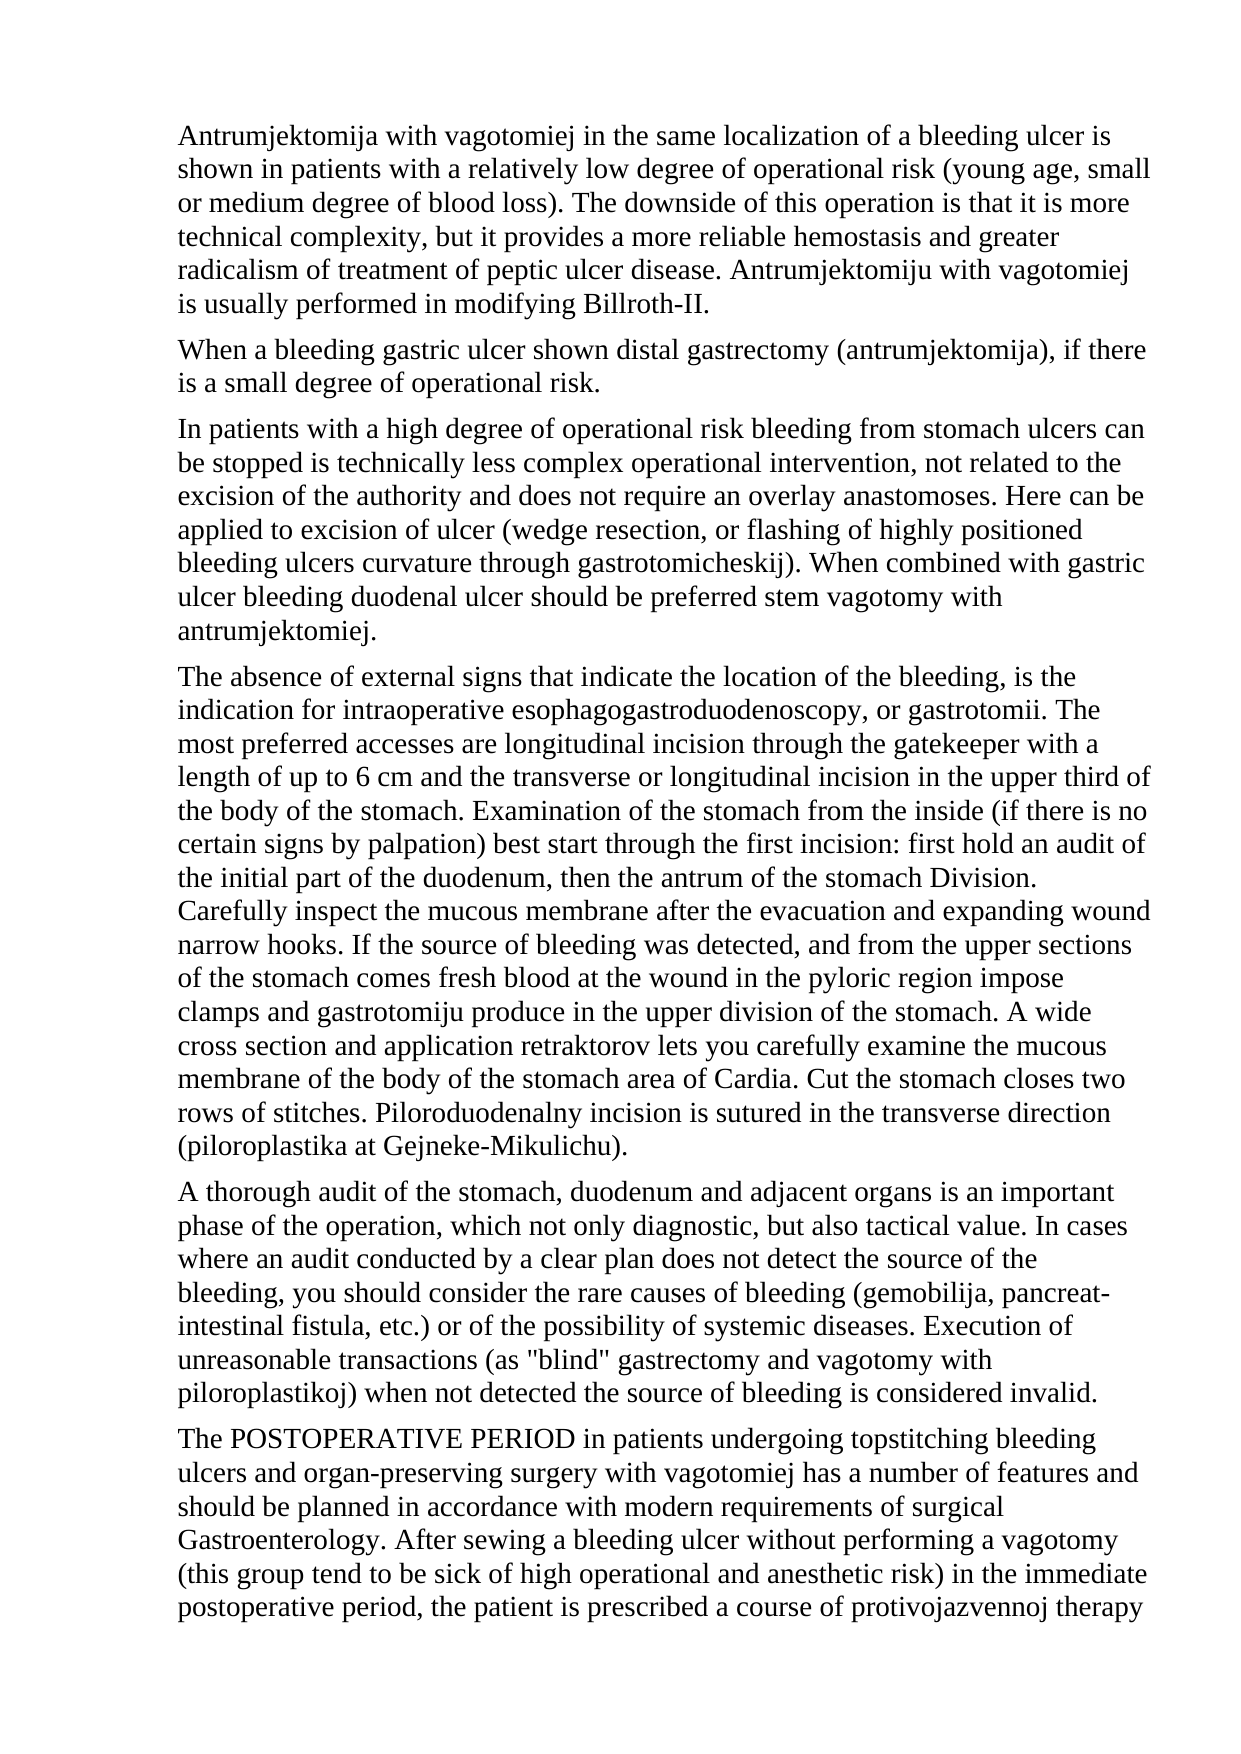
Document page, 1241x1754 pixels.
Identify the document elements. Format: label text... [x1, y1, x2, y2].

text In patients with a high degree of operational risk bleeding from stomach ulcers can be stopped is technically less complex operational intervention, not related to the excision of the authority and does not require an overlay anastomoses. Here can be applied to excision of ulcer (wedge resection, or flashing of highly positioned bleeding ulcers curvature through gastrotomicheskij). When combined with gastric ulcer bleeding duodenal ulcer should be preferred stem vagotomy with antrumjektomiej. [177, 411, 1152, 646]
text Antrumjektomija with vagotomiej in the same localization of a bleeding ulcer is shown in patients with a relatively low degree of operational risk (young age, small or medium degree of blood loss). The downside of this operation is that it is more technical complexity, but it provides a more reliable hemostasis and greater radicalism of treatment of peptic ulcer disease. Antrumjektomiju with vagotomiej is usually performed in modifying Billroth-II. [177, 118, 1152, 319]
text A thorough audit of the stomach, duodenum and adjacent organs is an important phase of the operation, which not only diagnostic, but also tactical value. In cases where an audit conducted by a clear plan does not detect the source of the bleeding, you should consider the rare causes of bleeding (gemobilija, pancreat-intestinal fistula, etc.) or of the possibility of systemic diseases. Execution of unreasonable transactions (as "blind" gastrectomy and vagotomy with piloroplastikoj) when not detected the source of bleeding is considered invalid. [177, 1174, 1152, 1409]
text The absence of external signs that indicate the location of the bleeding, is the indication for intraoperative esophagogastroduodenoscopy, or gastrotomii. The most preferred accesses are longitudinal incision through the gatekeeper with a length of up to 6 cm and the transverse or longitudinal incision in the upper third of the body of the stomach. Examination of the stomach from the inside (if there is no certain signs by palpation) best start through the first incision: first hold an audit of the initial part of the duodenum, then the antrum of the stomach Division. Carefully inspect the mucous membrane after the evacuation and expanding wound narrow hooks. If the source of bleeding was detected, and from the upper sections of the stomach comes fresh blood at the wound in the pyloric region impose clamps and gastrotomiju produce in the upper division of the stomach. A wide cross section and application retraktorov lets you carefully examine the mucous membrane of the body of the stomach area of Cardia. Cut the stomach closes two rows of stitches. Piloroduodenalny incision is sutured in the transverse direction (piloroplastika at Gejneke-Mikulichu). [177, 659, 1152, 1162]
text When a bleeding gastric ulcer shown distal gastrectomy (antrumjektomija), if there is a small degree of operational risk. [177, 332, 1152, 399]
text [177, 1422, 1152, 1623]
